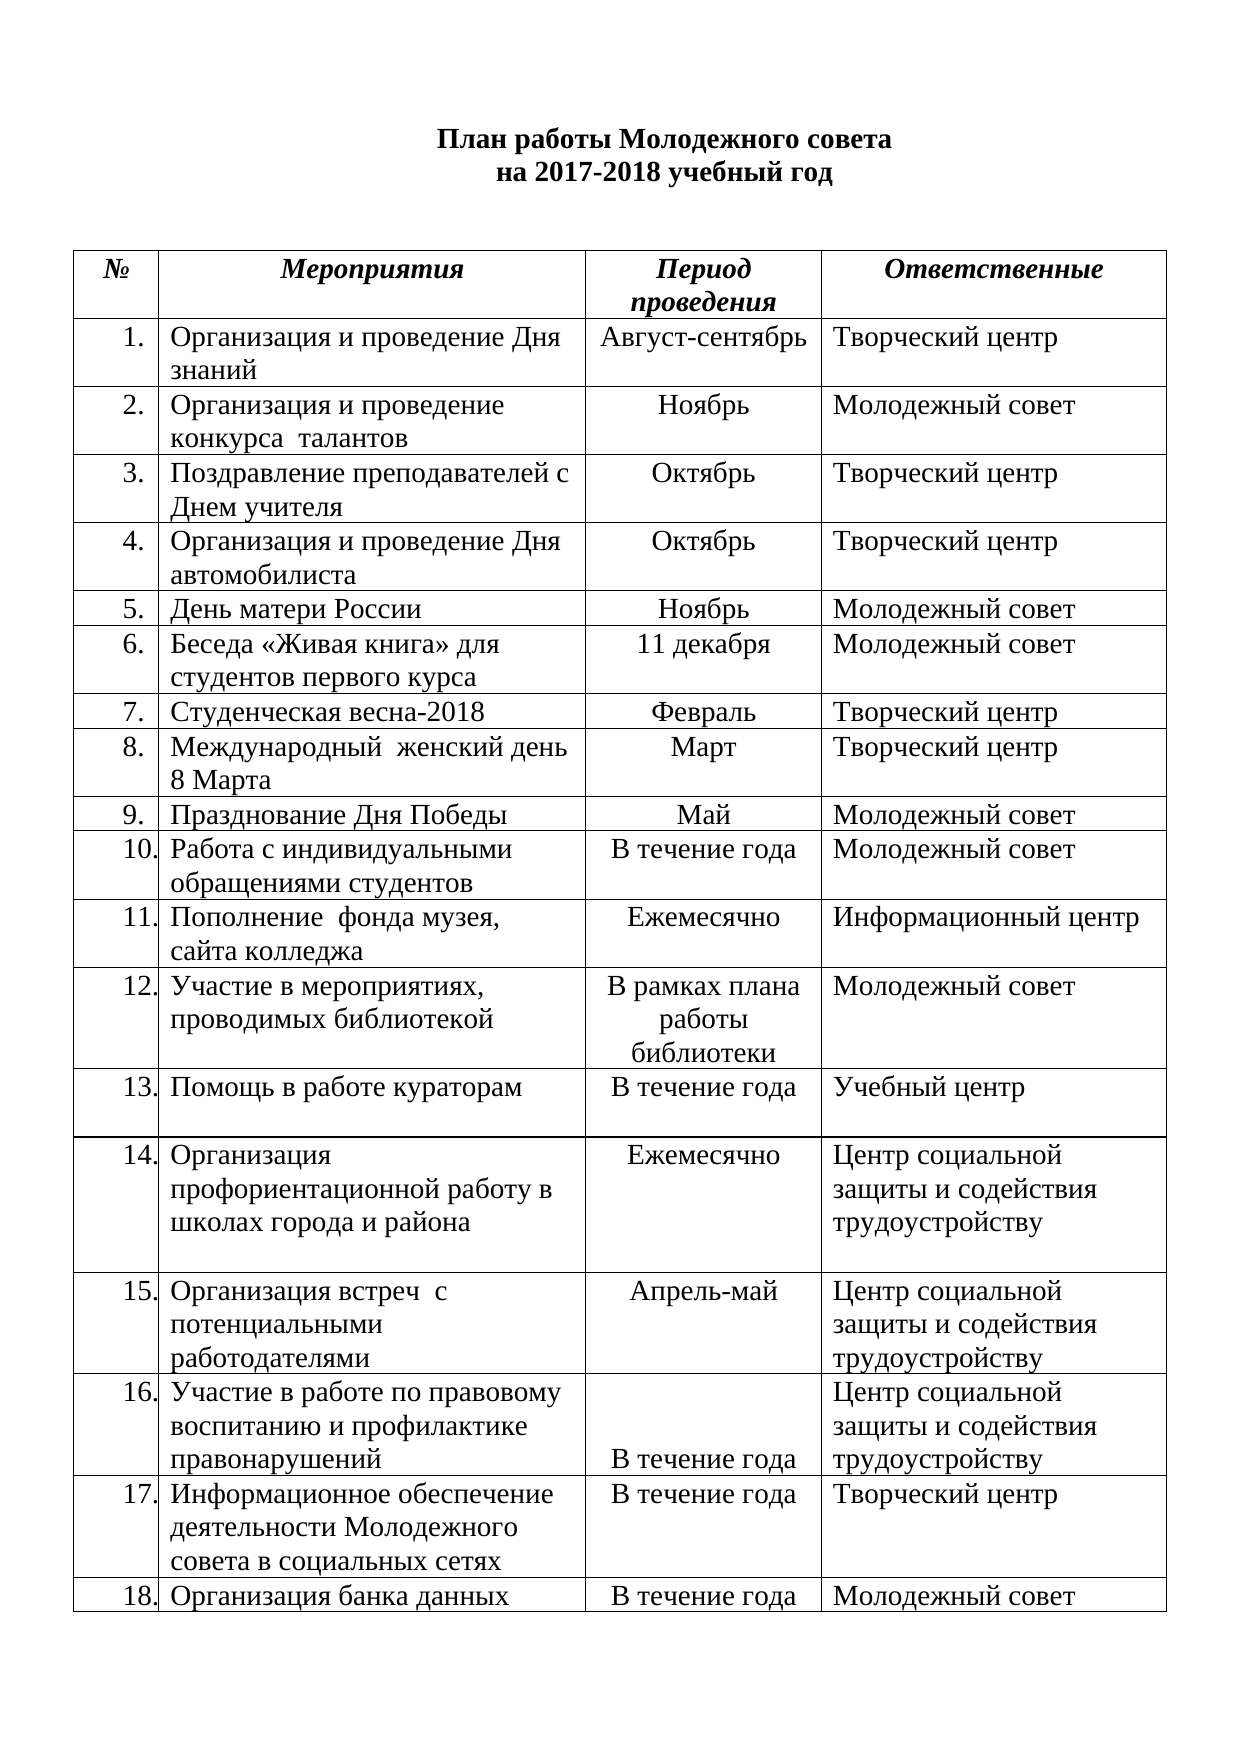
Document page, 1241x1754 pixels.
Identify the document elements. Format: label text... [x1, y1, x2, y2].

table_cell 11 декабря [586, 626, 821, 693]
table_cell Молодежный совет [822, 968, 1166, 1068]
table_cell Октябрь [586, 523, 821, 590]
table_cell В рамках плана работы библиотеки [586, 968, 821, 1068]
table_cell Молодежный совет [822, 591, 1166, 625]
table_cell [159, 1578, 585, 1611]
table_cell В течение года [586, 1578, 821, 1611]
table_cell Молодежный совет [822, 1578, 1166, 1611]
table_cell Студенческая весна-2018 [159, 694, 585, 728]
table_cell [74, 1069, 158, 1136]
table_cell Пополнение фонда музея, сайта колледжа [159, 900, 585, 967]
table_cell Творческий центр [822, 319, 1166, 386]
table_cell [74, 455, 158, 522]
table_cell [74, 626, 158, 693]
table_cell Участие в работе по правовому воспитанию и профилактике правонарушений [159, 1374, 585, 1475]
table_cell Информационный центр [822, 900, 1166, 967]
table_header Ответственные [822, 251, 1166, 318]
table_cell [74, 729, 158, 796]
table_cell Февраль [586, 694, 821, 728]
table_cell Празднование Дня Победы [159, 797, 585, 830]
table_cell Участие в мероприятиях, проводимых библиотекой [159, 968, 585, 1068]
table_cell Работа с индивидуальными обращениями студентов [159, 831, 585, 898]
table_cell [74, 797, 158, 830]
table_cell Октябрь [586, 455, 821, 522]
table_cell В течение года [586, 1374, 821, 1475]
table_header № [74, 251, 158, 318]
table_cell [74, 591, 158, 625]
table_cell Творческий центр [822, 694, 1166, 728]
table_cell [74, 1578, 158, 1611]
table_cell Организация и проведение Дня знаний [159, 319, 585, 386]
table_cell Ноябрь [586, 591, 821, 625]
table_cell День матери России [159, 591, 585, 625]
table_cell [74, 1273, 158, 1373]
table_cell Август-сентябрь [586, 319, 821, 386]
table_cell Беседа «Живая книга» для студентов первого курса [159, 626, 585, 693]
table_cell Молодежный совет [822, 797, 1166, 830]
table_cell Помощь в работе кураторам [159, 1069, 585, 1136]
table_cell Творческий центр [822, 455, 1166, 522]
table_cell Центр социальной защиты и содействия трудоустройству [822, 1138, 1166, 1272]
table_cell Молодежный совет [822, 387, 1166, 454]
table_cell Учебный центр [822, 1069, 1166, 1136]
table_cell [74, 900, 158, 967]
table_cell Центр социальной защиты и содействия трудоустройству [822, 1273, 1166, 1373]
table_cell [74, 968, 158, 1068]
table_cell Май [586, 797, 821, 830]
table_cell [74, 319, 158, 386]
table_cell [74, 694, 158, 728]
table_cell [74, 523, 158, 590]
table_header Период проведения [586, 251, 821, 318]
table_cell [74, 387, 158, 454]
table_cell Международный женский день 8 Марта [159, 729, 585, 796]
table_cell В течение года [586, 1476, 821, 1577]
table_cell [74, 831, 158, 898]
table_cell Творческий центр [822, 729, 1166, 796]
table_cell Поздравление преподавателей с Днем учителя [159, 455, 585, 522]
table_cell Апрель-май [586, 1273, 821, 1373]
table_cell Центр социальной защиты и содействия трудоустройству [822, 1374, 1166, 1475]
table_cell Ноябрь [586, 387, 821, 454]
table_cell [74, 1374, 158, 1475]
table_cell Творческий центр [822, 1476, 1166, 1577]
table_cell В течение года [586, 1069, 821, 1136]
text на 2017-2018 учебный год [177, 154, 1152, 188]
table_cell Ежемесячно [586, 1138, 821, 1272]
table_cell Молодежный совет [822, 831, 1166, 898]
table_cell Информационное обеспечение деятельности Молодежного совета в социальных сетях [159, 1476, 585, 1577]
text План работы Молодежного совета [177, 121, 1152, 154]
table_cell Март [586, 729, 821, 796]
table_cell Ежемесячно [586, 900, 821, 967]
table_cell Молодежный совет [822, 626, 1166, 693]
table_cell В течение года [586, 831, 821, 898]
table_cell Организация и проведение конкурса талантов [159, 387, 585, 454]
table_cell Организация и проведение Дня автомобилиста [159, 523, 585, 590]
table_cell Организация встреч с потенциальными работодателями [159, 1273, 585, 1373]
table_cell Организация профориентационной работу в школах города и района [159, 1138, 585, 1272]
table_cell [74, 1138, 158, 1272]
table_cell [74, 1476, 158, 1577]
table_cell Творческий центр [822, 523, 1166, 590]
table_header Мероприятия [159, 251, 585, 318]
